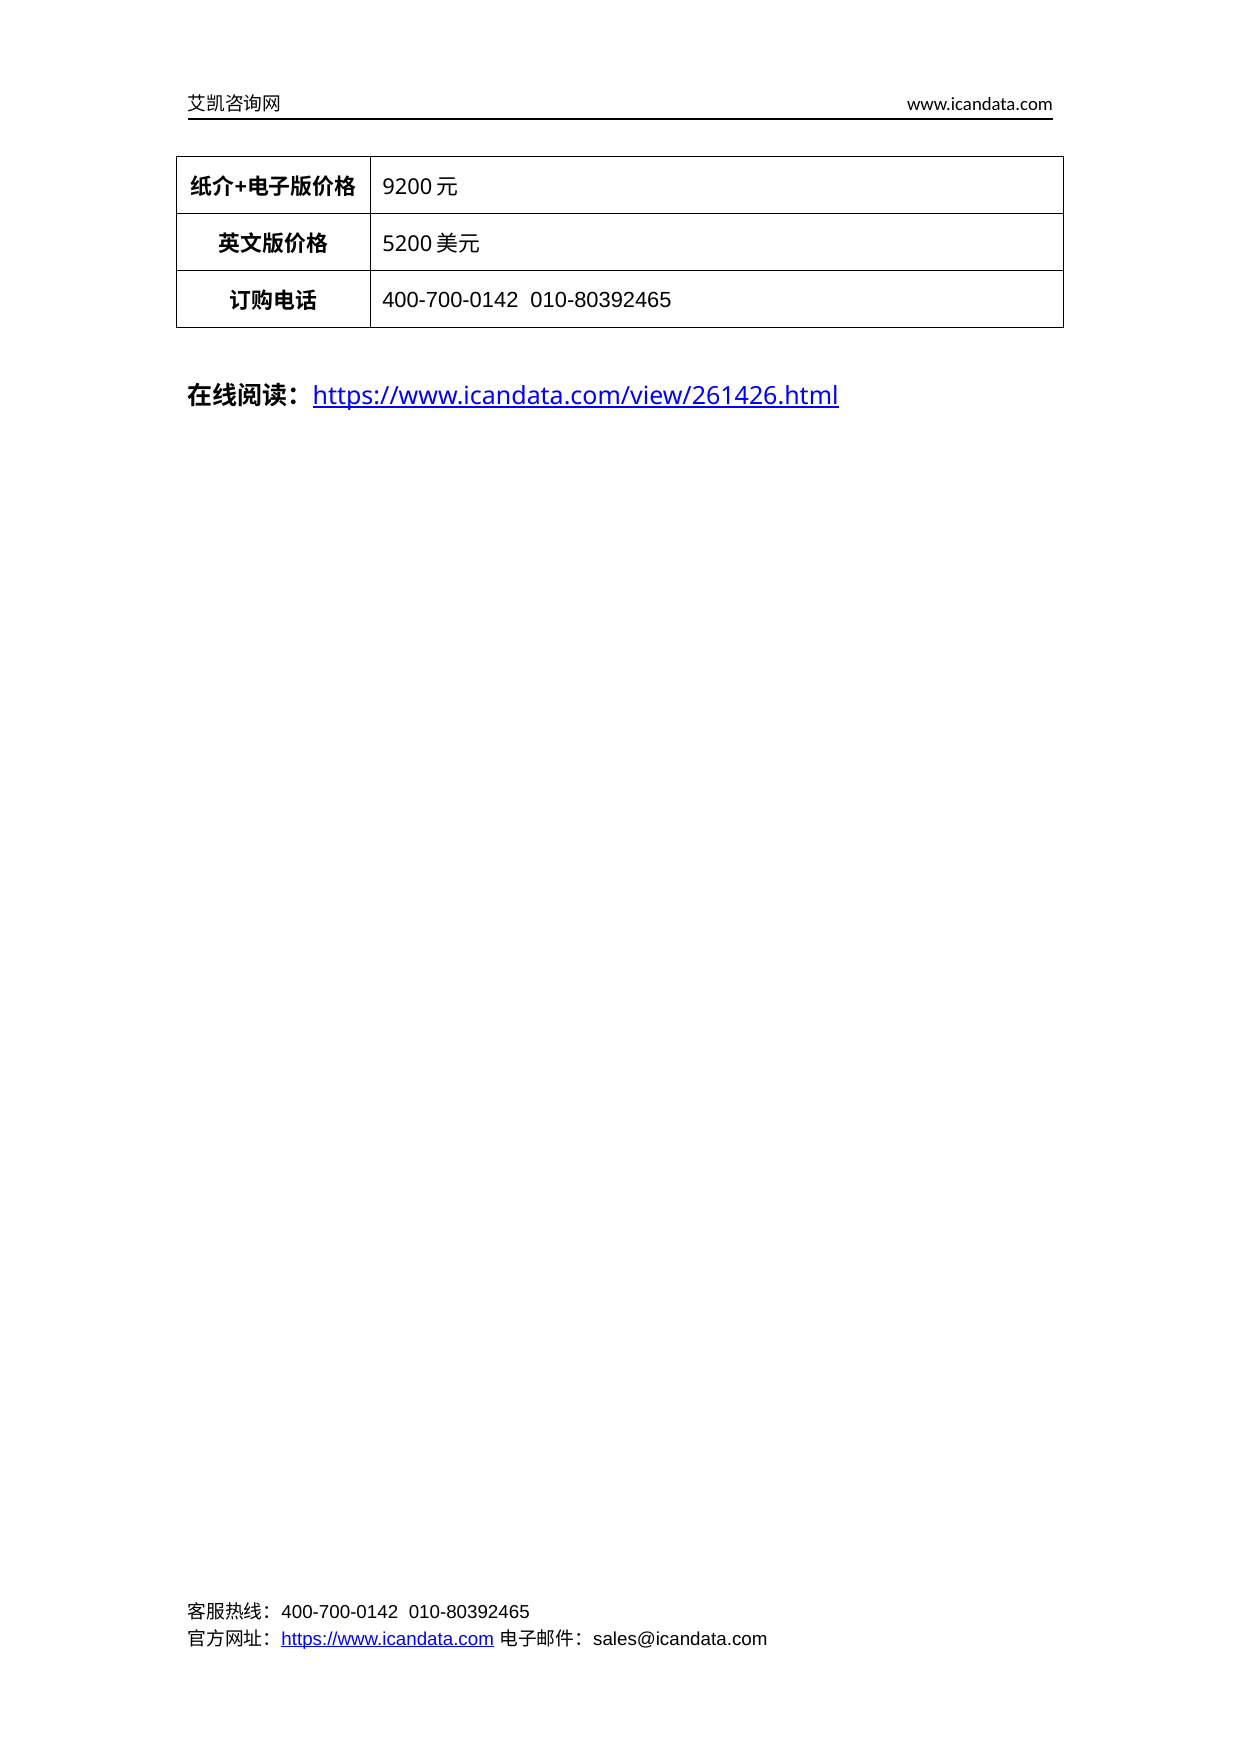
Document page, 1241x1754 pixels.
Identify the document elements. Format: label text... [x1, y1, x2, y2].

table_cell 订购电话 [177, 271, 370, 327]
table_cell 5200美元 [371, 214, 1063, 270]
table_cell 英文版价格 [177, 214, 370, 270]
table_cell 400-700-0142 010-80392465 [371, 271, 1063, 327]
text 在线阅读：https://www.icandata.com/view/261426.html [187, 361, 1053, 426]
table_cell 纸介+电子版价格 [177, 157, 370, 213]
table_cell 9200元 [371, 157, 1063, 213]
